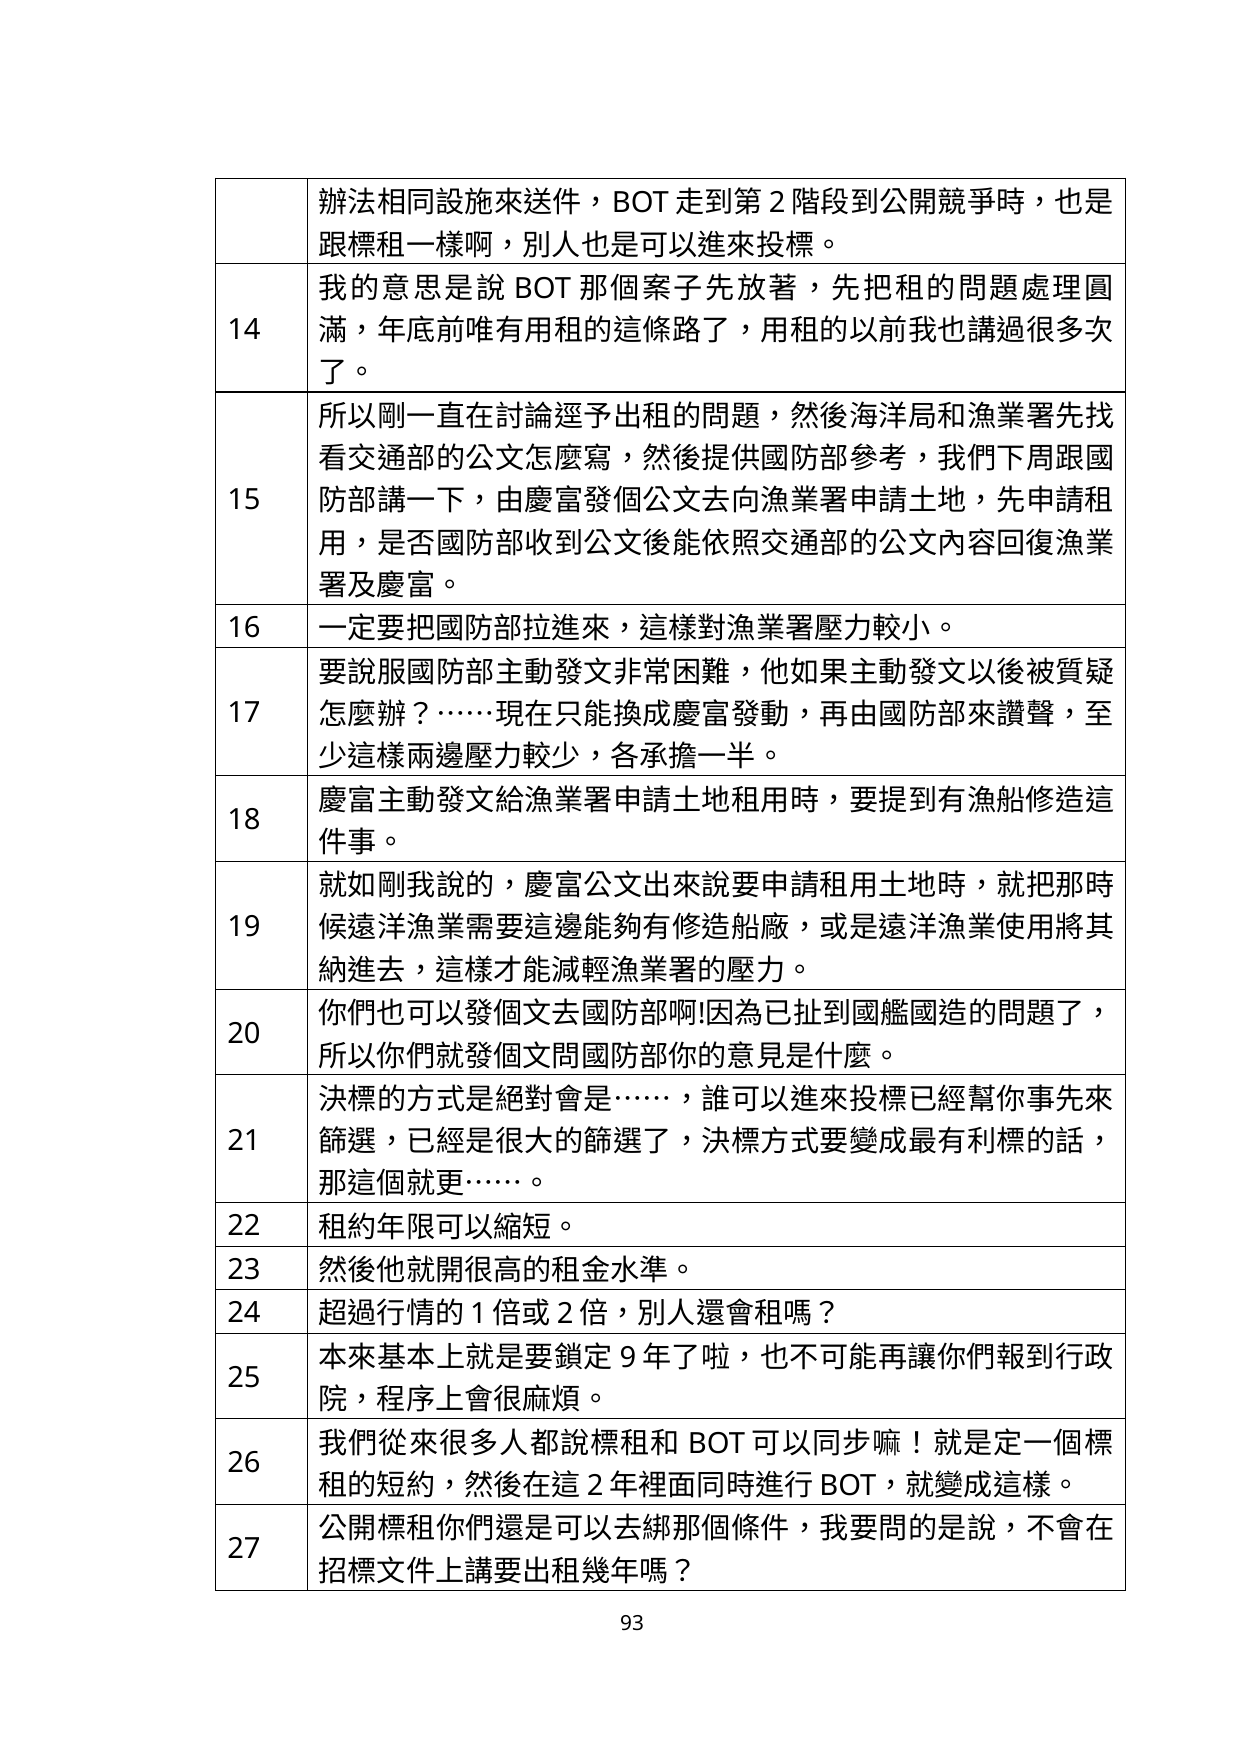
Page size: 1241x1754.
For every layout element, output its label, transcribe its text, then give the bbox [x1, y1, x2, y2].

table_cell [216, 648, 307, 775]
table_cell 我的意思是說BOT那個案子先放著，先把租的問題處理圓滿，年底前唯有用租的這條路了，用租的以前我也講過很多次了。 [308, 264, 1125, 391]
table_cell 本來基本上就是要鎖定9年了啦，也不可能再讓你們報到行政院，程序上會很麻煩。 [308, 1334, 1125, 1418]
table_cell [216, 1419, 307, 1504]
table_cell 所以剛一直在討論逕予出租的問題，然後海洋局和漁業署先找看交通部的公文怎麼寫，然後提供國防部參考，我們下周跟國防部講一下，由慶富發個公文去向漁業署申請土地，先申請租用，是否國防部收到公文後能依照交通部的公文內容回復漁業署及慶富。 [308, 393, 1125, 604]
table_cell [216, 393, 307, 604]
table_cell 超過行情的1倍或2倍，別人還會租嗎？ [308, 1290, 1125, 1332]
table_cell [216, 179, 307, 263]
table_cell [216, 1334, 307, 1418]
table_cell 我們從來很多人都說標租和BOT可以同步嘛！就是定一個標租的短約，然後在這2年裡面同時進行BOT，就變成這樣。 [308, 1419, 1125, 1504]
table_cell 公開標租你們還是可以去綁那個條件，我要問的是說，不會在招標文件上講要出租幾年嗎？ [308, 1505, 1125, 1589]
table_cell 你們也可以發個文去國防部啊!因為已扯到國艦國造的問題了，所以你們就發個文問國防部你的意見是什麼。 [308, 990, 1125, 1074]
table_cell [216, 1075, 307, 1202]
table_cell 要說服國防部主動發文非常困難，他如果主動發文以後被質疑怎麼辦？……現在只能換成慶富發動，再由國防部來讚聲，至少這樣兩邊壓力較少，各承擔一半。 [308, 648, 1125, 775]
table_cell 決標的方式是絕對會是……，誰可以進來投標已經幫你事先來篩選，已經是很大的篩選了，決標方式要變成最有利標的話，那這個就更……。 [308, 1075, 1125, 1202]
table_cell [216, 862, 307, 989]
table_cell [216, 1203, 307, 1246]
table_cell 就如剛我說的，慶富公文出來說要申請租用土地時，就把那時候遠洋漁業需要這邊能夠有修造船廠，或是遠洋漁業使用將其納進去，這樣才能減輕漁業署的壓力。 [308, 862, 1125, 989]
table_cell [216, 776, 307, 861]
table_cell 然後他就開很高的租金水準。 [308, 1247, 1125, 1289]
table_cell [216, 605, 307, 647]
table_cell [216, 990, 307, 1074]
table_cell 慶富主動發文給漁業署申請土地租用時，要提到有漁船修造這件事。 [308, 776, 1125, 861]
table_cell [216, 1247, 307, 1289]
table_cell [216, 264, 307, 391]
table_cell [216, 1290, 307, 1332]
table_cell 別人來競爭那跟上一次遇到的（應指唐○案）一樣，別人也沒辦法相同設施來送件，BOT走到第2階段到公開競爭時，也是跟標租一樣啊，別人也是可以進來投標。 [308, 179, 1125, 263]
table_cell 租約年限可以縮短。 [308, 1203, 1125, 1246]
table_cell [216, 1505, 307, 1589]
table_cell 一定要把國防部拉進來，這樣對漁業署壓力較小。 [308, 605, 1125, 647]
